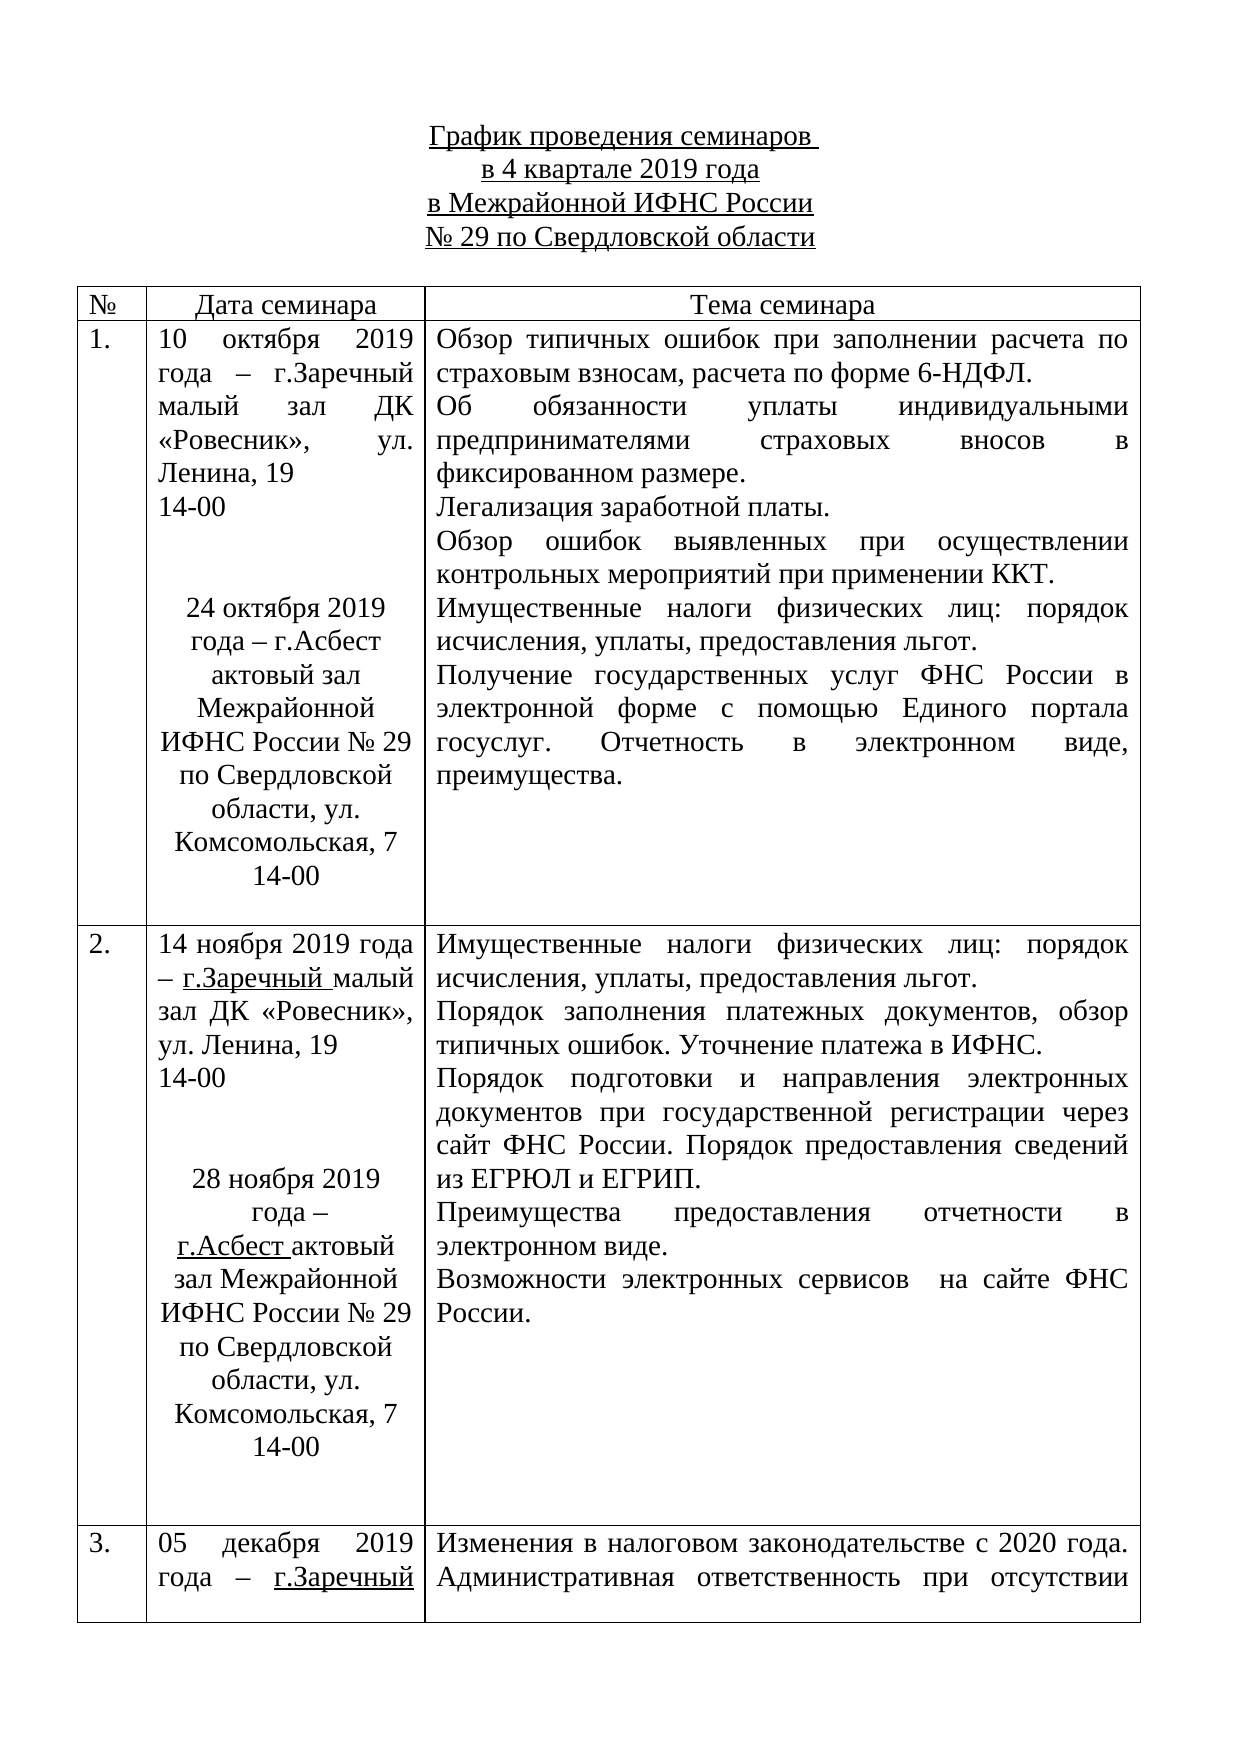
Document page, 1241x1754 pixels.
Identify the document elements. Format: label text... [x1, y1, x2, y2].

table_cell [426, 1526, 1140, 1622]
table_cell 3. [78, 1526, 146, 1622]
table_cell Имущественные налоги физических лиц: порядок исчисления, уплаты, предоставления льгот. Порядок заполнения платежных документов, обзор типичных ошибок. Уточнение платежа в ИФНС. Порядок подготовки и направления электронных документов при государственной регистрации через сайт ФНС России. Порядок предоставления сведений из ЕГРЮЛ и ЕГРИП. Преимущества предоставления отчетности в электронном виде. Возможности электронных сервисов на сайте ФНС России. [426, 926, 1140, 1524]
table_header Тема семинара [426, 287, 1140, 320]
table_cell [147, 1526, 424, 1622]
text в Межрайонной ИФНС России [89, 185, 1152, 219]
text График проведения семинаров [89, 118, 1152, 152]
table_cell Обзор типичных ошибок при заполнении расчета по страховым взносам, расчета по форме 6-НДФЛ. Об обязанности уплаты индивидуальными предпринимателями страховых вносов в фиксированном размере. Легализация заработной платы. Обзор ошибок выявленных при осуществлении контрольных мероприятий при применении ККТ. Имущественные налоги физических лиц: порядок исчисления, уплаты, предоставления льгот. Получение государственных услуг ФНС России в электронной форме с помощью Единого портала госуслуг. Отчетность в электронном виде, преимущества. [426, 321, 1140, 925]
table_cell 2. [78, 926, 146, 1524]
table_cell 10 октября 2019 года – г.Заречный малый зал ДК «Ровесник», ул. Ленина, 19 14-00 24 октября 2019 года – г.Асбест актовый зал Межрайонной ИФНС России № 29 по Свердловской области, ул. Комсомольская, 7 14-00 [147, 321, 424, 925]
table_header Дата семинара [147, 287, 424, 320]
text в 4 квартале 2019 года [89, 152, 1152, 185]
table_cell 14 ноября 2019 года – г.Заречный малый зал ДК «Ровесник», ул. Ленина, 19 14-00 28 ноября 2019 года – г.Асбест актовый зал Межрайонной ИФНС России № 29 по Свердловской области, ул. Комсомольская, 7 14-00 [147, 926, 424, 1524]
table_cell 1. [78, 321, 146, 925]
text № 29 по Свердловской области [89, 219, 1152, 252]
table_header № [78, 287, 146, 320]
